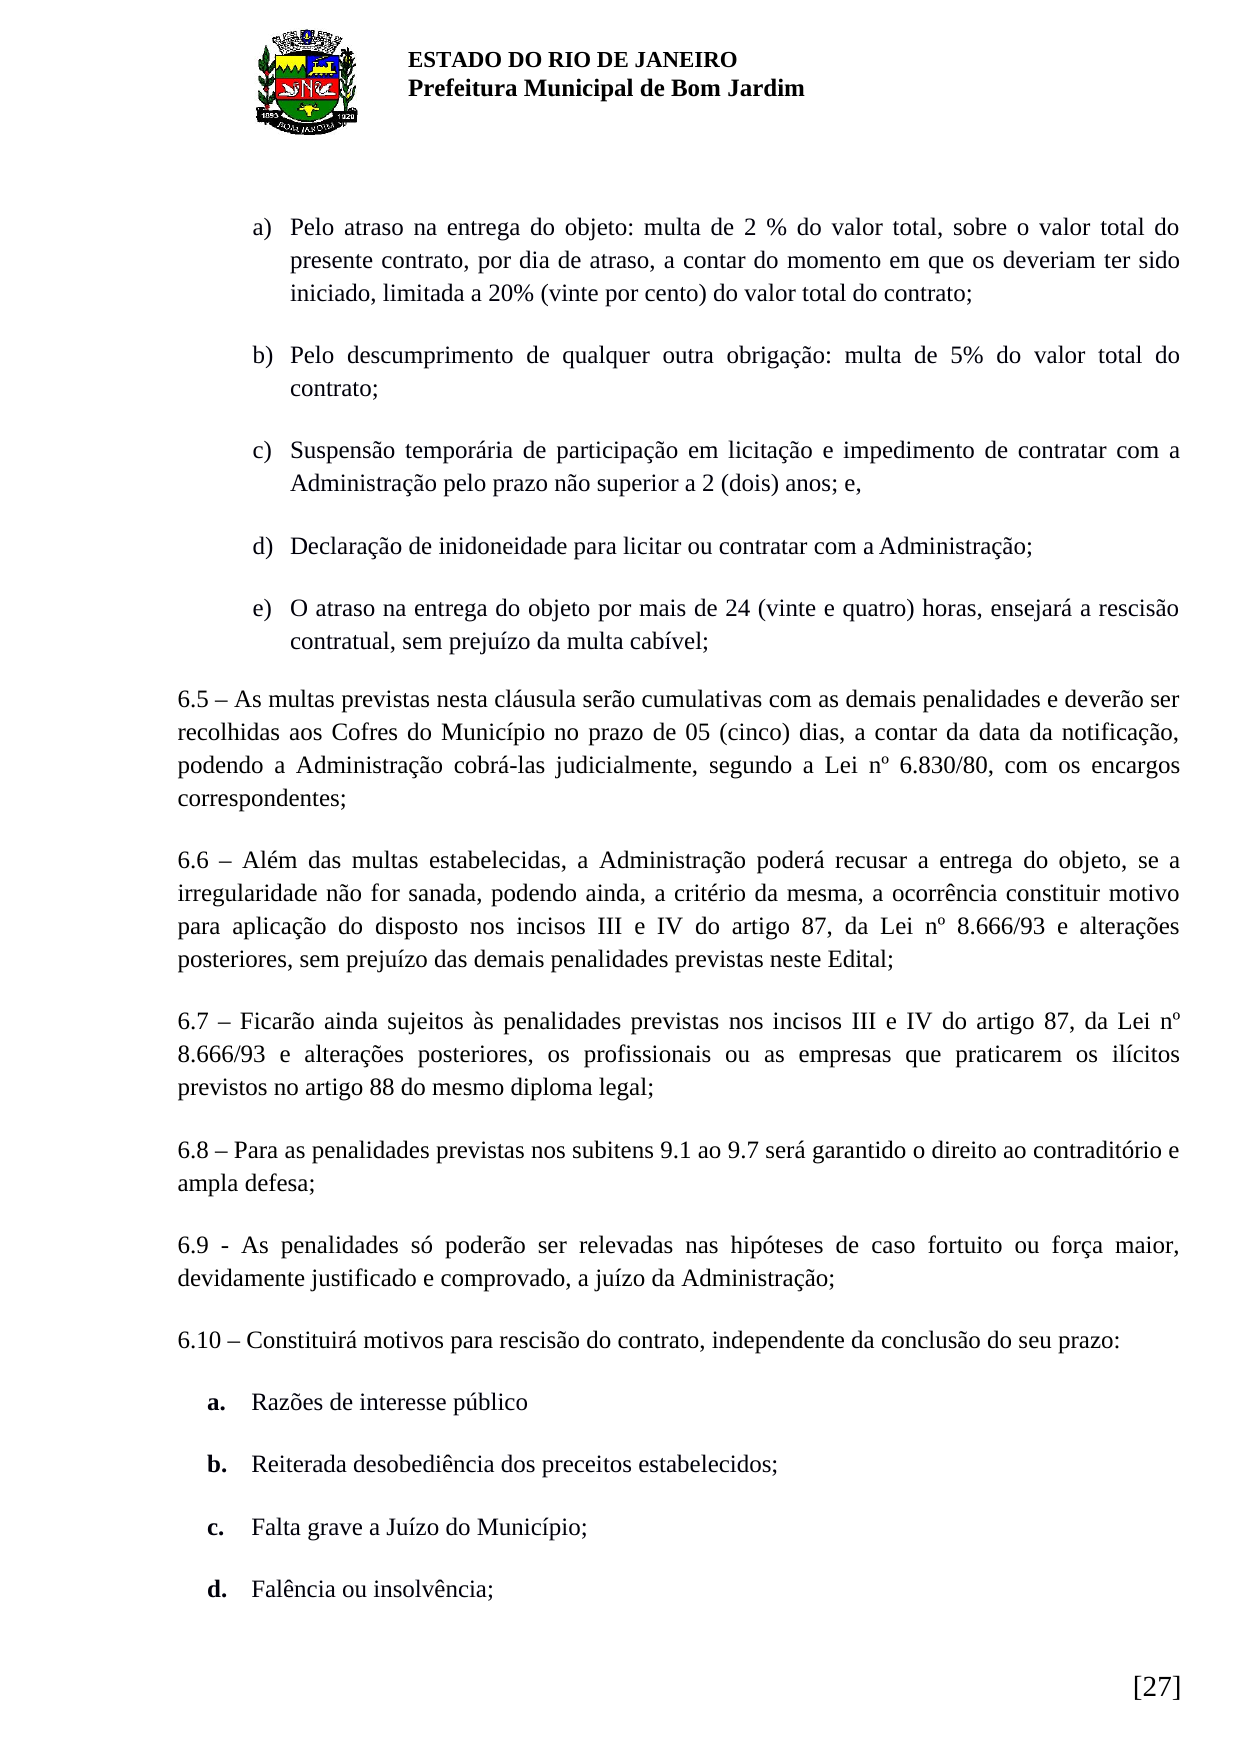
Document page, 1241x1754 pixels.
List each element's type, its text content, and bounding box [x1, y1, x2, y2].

list Falta grave a Juízo do Município; [207, 1512, 1181, 1540]
picture [253, 27, 359, 137]
text 6.7 – Ficarão ainda sujeitos às penalidades previstas nos incisos III e IV do artigo 87, da Lei nº 8.666/93 e alterações posteriores, os profissionais ou as empresas que praticarem os ilícitos previstos no artigo 88 do mesmo diploma legal; [177, 1006, 1181, 1101]
text 6.6 – Além das multas estabelecidas, a Administração poderá recusar a entrega do objeto, se a irregularidade não for sanada, podendo ainda, a critério da mesma, a ocorrência constituir motivo para aplicação do disposto nos incisos III e IV do artigo 87, da Lei nº 8.666/93 e alterações posteriores, sem prejuízo das demais penalidades previstas neste Edital; [177, 845, 1181, 973]
text 6.9 - As penalidades só poderão ser relevadas nas hipóteses de caso fortuito ou força maior, devidamente justificado e comprovado, a juízo da Administração; [177, 1230, 1181, 1292]
text 6.10 – Constituirá motivos para rescisão do contrato, independente da conclusão do seu prazo: [177, 1325, 1181, 1354]
list Suspensão temporária de participação em licitação e impedimento de contratar com a Administração pelo prazo não superior a 2 (dois) anos; e, [252, 436, 1181, 497]
list O atraso na entrega do objeto por mais de 24 (vinte e quatro) horas, ensejará a rescisão contratual, sem prejuízo da multa cabível; [252, 593, 1181, 655]
list Falência ou insolvência; [207, 1574, 1181, 1603]
text 6.5 – As multas previstas nesta cláusula serão cumulativas com as demais penalidades e deverão ser recolhidas aos Cofres do Município no prazo de 05 (cinco) dias, a contar da data da notificação, podendo a Administração cobrá-las judicialmente, segundo a Lei nº 6.830/80, com os encargos correspondentes; [177, 684, 1181, 812]
list Reiterada desobediência dos preceitos estabelecidos; [207, 1449, 1181, 1478]
list Pelo atraso na entrega do objeto: multa de 2 % do valor total, sobre o valor total do presente contrato, por dia de atraso, a contar do momento em que os deveriam ter sido iniciado, limitada a 20% (vinte por cento) do valor total do contrato; [252, 212, 1181, 307]
text 6.8 – Para as penalidades previstas nos subitens 9.1 ao 9.7 será garantido o direito ao contraditório e ampla defesa; [177, 1135, 1181, 1196]
list Declaração de inidoneidade para licitar ou contratar com a Administração; [252, 531, 1181, 559]
list Pelo descumprimento de qualquer outra obrigação: multa de 5% do valor total do contrato; [252, 340, 1181, 402]
list Razões de interesse público [207, 1387, 1181, 1416]
